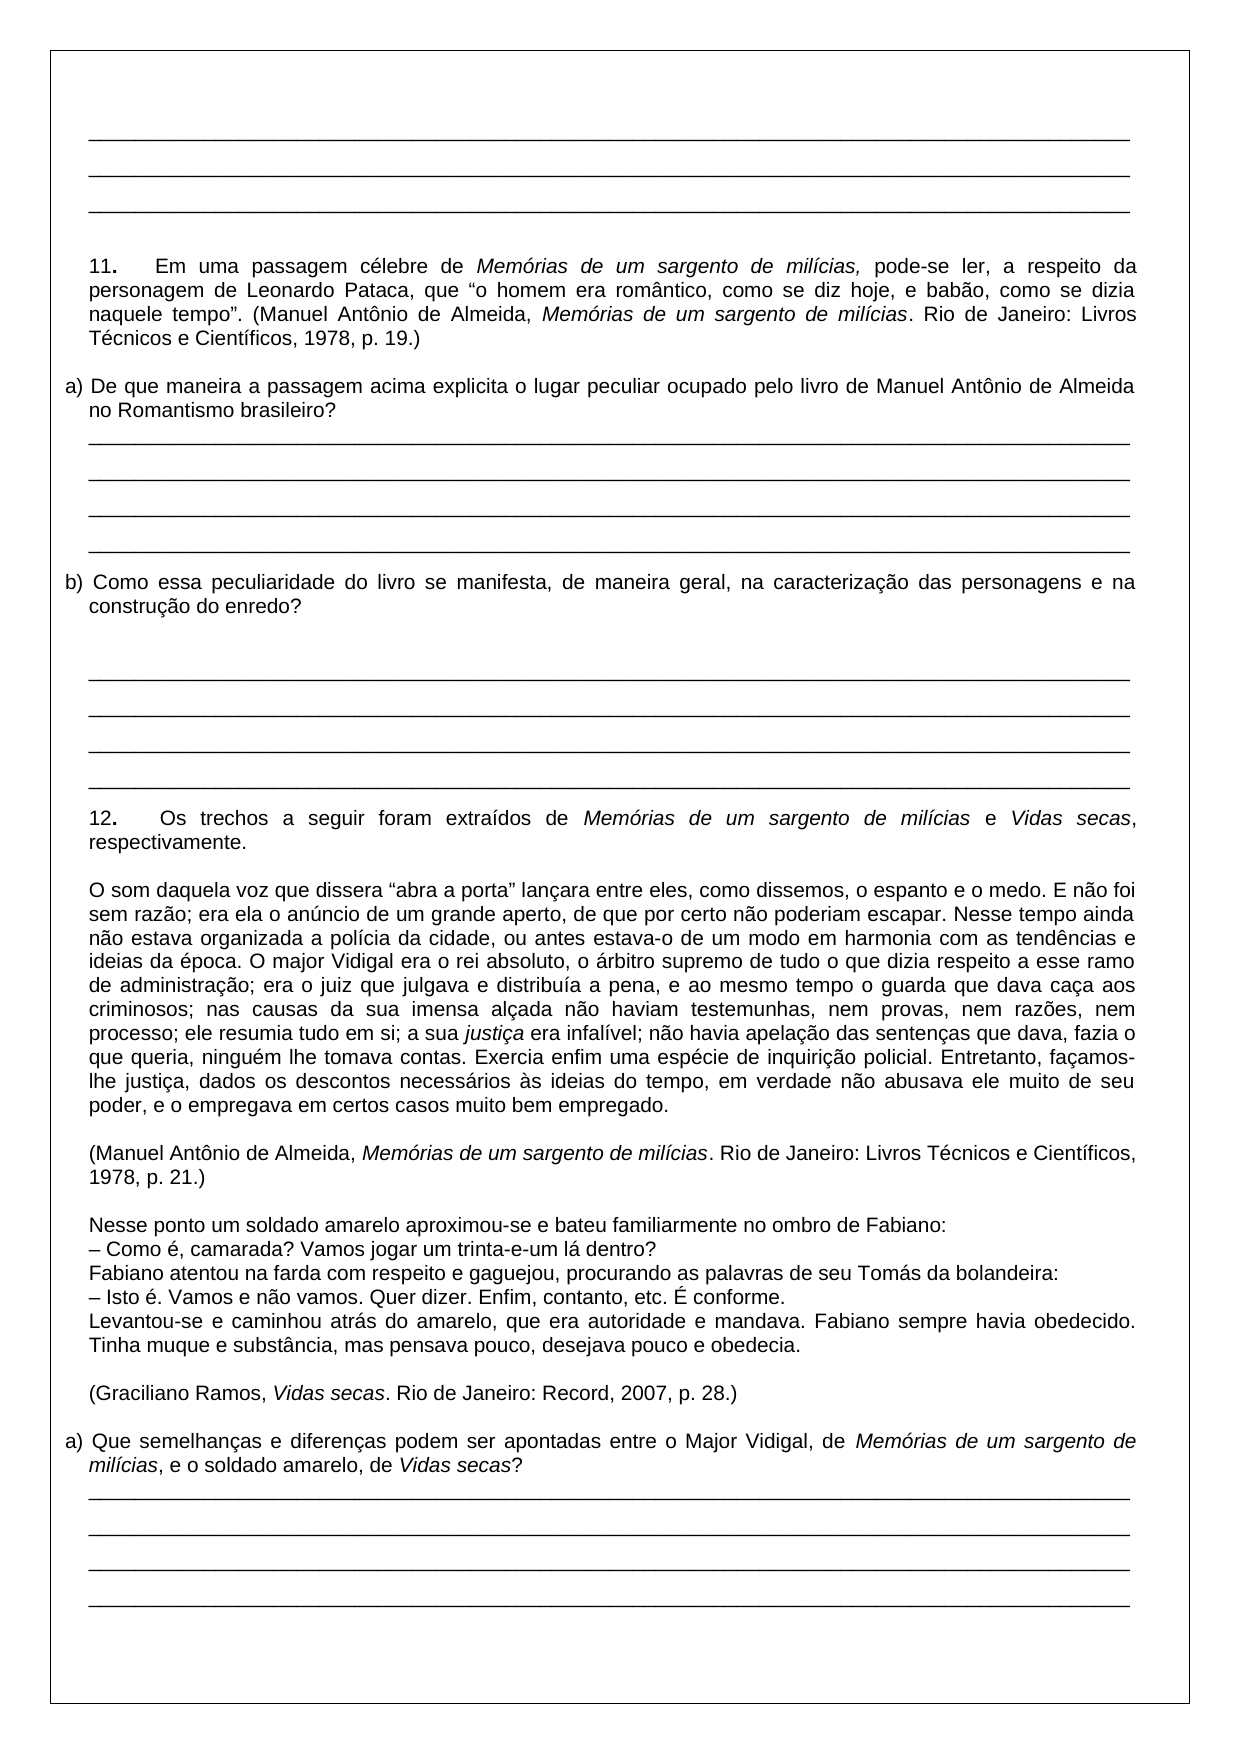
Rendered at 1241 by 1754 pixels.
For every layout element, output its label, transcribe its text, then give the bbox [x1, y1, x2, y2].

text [88, 118, 1137, 214]
text – Como é, camarada? Vamos jogar um trinta-e-um lá dentro? [88, 1237, 1137, 1261]
text 12. Os trechos a seguir foram extraídos de Memórias de um sargento de milícias e Vidas secas, respectivamente. [88, 806, 1137, 853]
text b) Como essa peculiaridade do livro se manifesta, de maneira geral, na caracterização das personagens e na construção do enredo? [65, 570, 1137, 618]
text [88, 1476, 1137, 1608]
text (Graciliano Ramos, Vidas secas. Rio de Janeiro: Record, 2007, p. 28.) [88, 1381, 1137, 1404]
text O som daquela voz que dissera “abra a porta” lançara entre eles, como dissemos, o espanto e o medo. E não foi sem razão; era ela o anúncio de um grande aperto, de que por certo não poderiam escapar. Nesse tempo ainda não estava organizada a polícia da cidade, ou antes estava-o de um modo em harmonia com as tendências e ideias da época. O major Vidigal era o rei absoluto, o árbitro supremo de tudo o que dizia respeito a esse ramo de administração; era o juiz que julgava e distribuía a pena, e ao mesmo tempo o guarda que dava caça aos criminosos; nas causas da sua imensa alçada não haviam testemunhas, nem provas, nem razões, nem processo; ele resumia tudo em si; a sua justiça era infalível; não havia apelação das sentenças que dava, fazia o que queria, ninguém lhe tomava contas. Exercia enfim uma espécie de inquirição policial. Entretanto, façamos-lhe justiça, dados os descontos necessários às ideias do tempo, em verdade não abusava ele muito de seu poder, e o empregava em certos casos muito bem empregado. [88, 877, 1137, 1117]
text – Isto é. Vamos e não vamos. Quer dizer. Enfim, contanto, etc. É conforme. [88, 1285, 1137, 1309]
text (Manuel Antônio de Almeida, Memórias de um sargento de milícias. Rio de Janeiro: Livros Técnicos e Científicos, 1978, p. 21.) [88, 1141, 1137, 1189]
text Nesse ponto um soldado amarelo aproximou-se e bateu familiarmente no ombro de Fabiano: [88, 1213, 1137, 1237]
text 11. Em uma passagem célebre de Memórias de um sargento de milícias, pode-se ler, a respeito da personagem de Leonardo Pataca, que “o homem era romântico, como se diz hoje, e babão, como se dizia naquele tempo”. (Manuel Antônio de Almeida, Memórias de um sargento de milícias. Rio de Janeiro: Livros Técnicos e Científicos, 1978, p. 19.) [88, 254, 1137, 350]
text Levantou-se e caminhou atrás do amarelo, que era autoridade e mandava. Fabiano sempre havia obedecido. Tinha muque e substância, mas pensava pouco, desejava pouco e obedecia. [88, 1309, 1137, 1357]
text a) De que maneira a passagem acima explicita o lugar peculiar ocupado pelo livro de Manuel Antônio de Almeida no Romantismo brasileiro? [65, 374, 1137, 422]
text Fabiano atentou na farda com respeito e gaguejou, procurando as palavras de seu Tomás da bolandeira: [88, 1261, 1137, 1285]
text a) Que semelhanças e diferenças podem ser apontadas entre o Major Vidigal, de Memórias de um sargento de milícias, e o soldado amarelo, de Vidas secas? [65, 1428, 1137, 1476]
